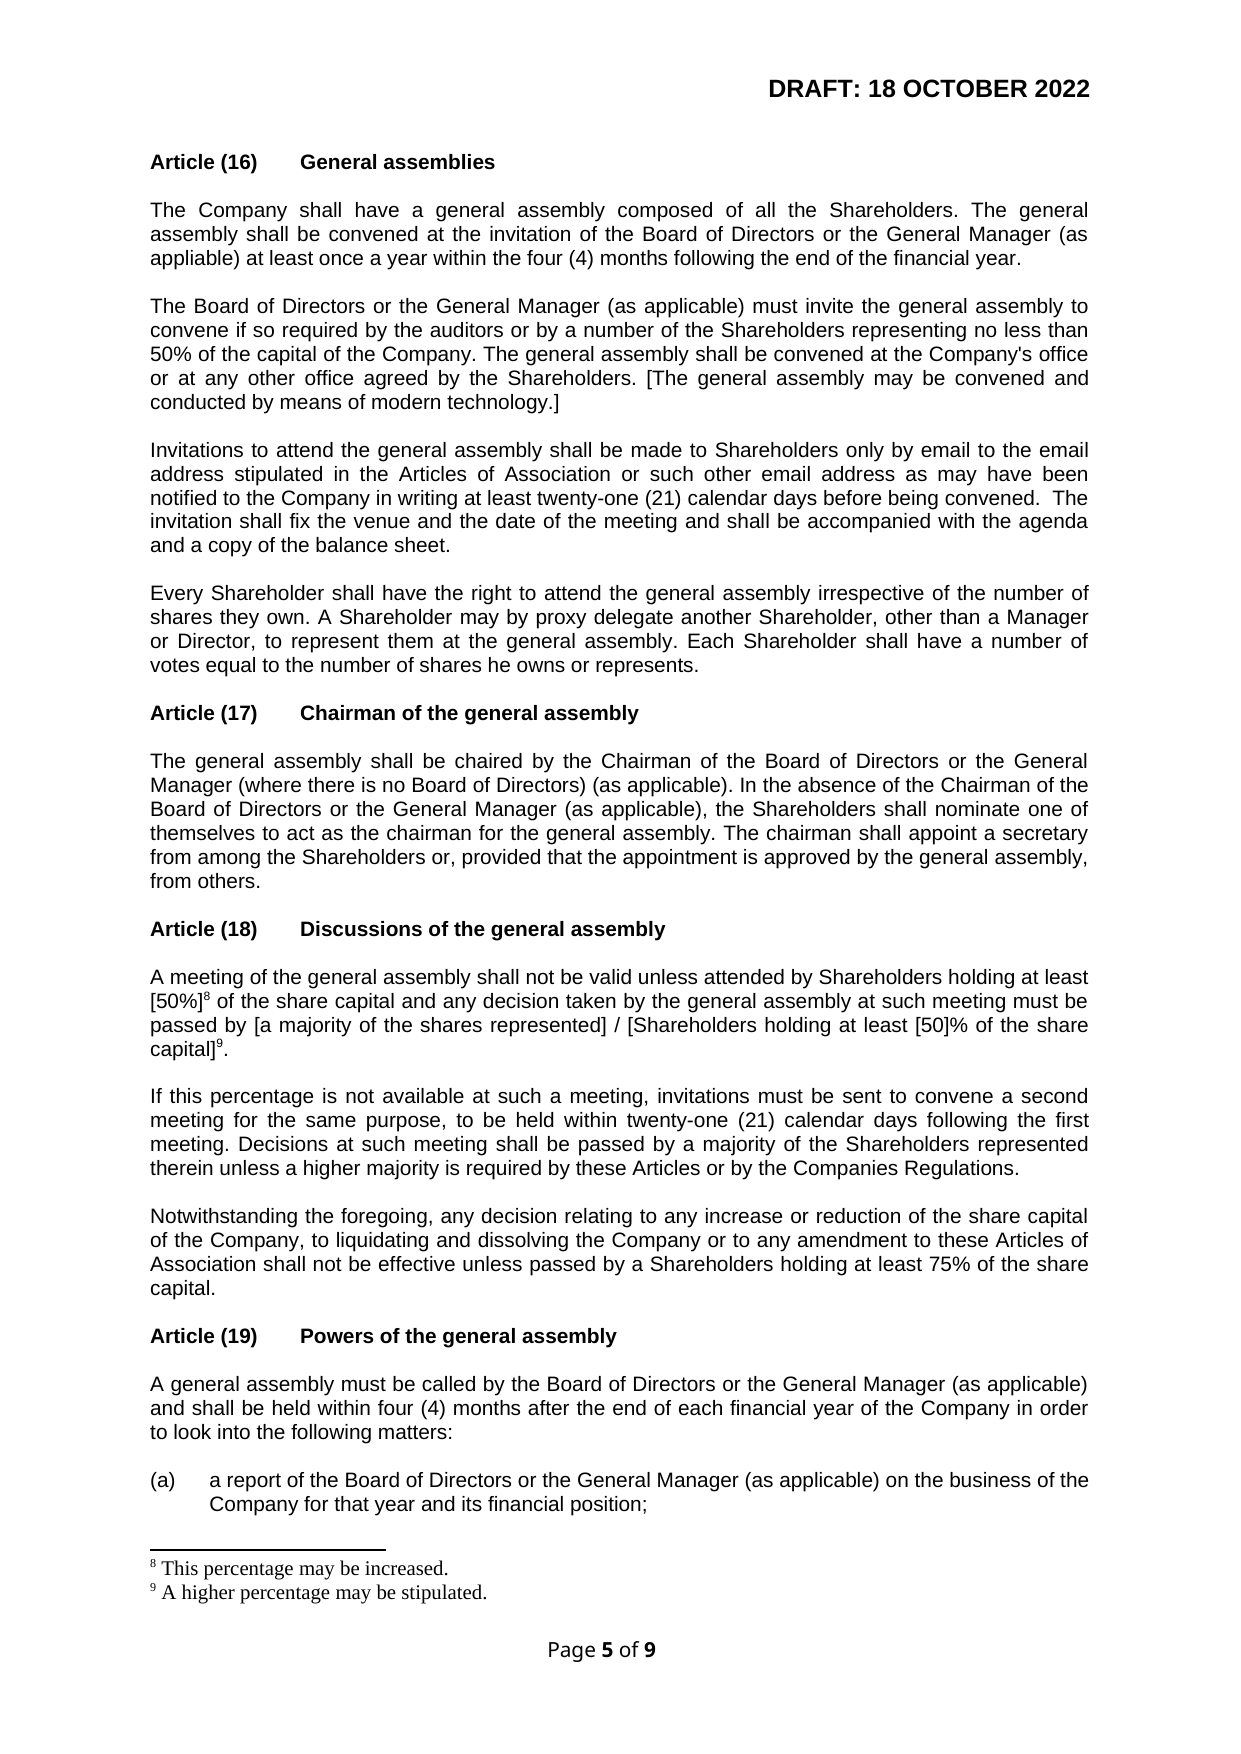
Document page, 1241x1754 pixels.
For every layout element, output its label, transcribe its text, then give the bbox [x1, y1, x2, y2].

text Article (17) Chairman of the general assembly [150, 701, 1090, 725]
text The Company shall have a general assembly composed of all the Shareholders. The general assembly shall be convened at the invitation of the Board of Directors or the General Manager (as appliable) at least once a year within the four (4) months following the end of the financial year. [150, 198, 1090, 270]
text Article (19) Powers of the general assembly [150, 1324, 1090, 1348]
text Invitations to attend the general assembly shall be made to Shareholders only by email to the email address stipulated in the Articles of Association or such other email address as may have been notified to the Company in writing at least twenty-one (21) calendar days before being convened. The invitation shall fix the venue and the date of the meeting and shall be accompanied with the agenda and a copy of the balance sheet. [150, 437, 1090, 557]
text Article (16) General assemblies [150, 150, 1090, 174]
text The Board of Directors or the General Manager (as applicable) must invite the general assembly to convene if so required by the auditors or by a number of the Shareholders representing no less than 50% of the capital of the Company. The general assembly shall be convened at the Company's office or at any other office agreed by the Shareholders. [The general assembly may be convened and conducted by means of modern technology.] [150, 294, 1090, 413]
text If this percentage is not available at such a meeting, invitations must be sent to convene a second meeting for the same purpose, to be held within twenty-one (21) calendar days following the first meeting. Decisions at such meeting shall be passed by a majority of the Shareholders represented therein unless a higher majority is required by these Articles or by the Companies Regulations. [150, 1084, 1090, 1180]
text Notwithstanding the foregoing, any decision relating to any increase or reduction of the share capital of the Company, to liquidating and dissolving the Company or to any amendment to these Articles of Association shall not be effective unless passed by a Shareholders holding at least 75% of the share capital. [150, 1204, 1090, 1300]
text A meeting of the general assembly shall not be valid unless attended by Shareholders holding at least [50%] of the share capital and any decision taken by the general assembly at such meeting must be passed by [a majority of the shares represented] / [Shareholders holding at least [50]% of the share capital]. [150, 964, 1090, 1060]
text Every Shareholder shall have the right to attend the general assembly irrespective of the number of shares they own. A Shareholder may by proxy delegate another Shareholder, other than a Manager or Director, to represent them at the general assembly. Each Shareholder shall have a number of votes equal to the number of shares he owns or represents. [150, 581, 1090, 677]
text (a) a report of the Board of Directors or the General Manager (as applicable) on the business of the Company for that year and its financial position; [150, 1468, 1090, 1516]
text The general assembly shall be chaired by the Chairman of the Board of Directors or the General Manager (where there is no Board of Directors) (as applicable). In the absence of the Chairman of the Board of Directors or the General Manager (as applicable), the Shareholders shall nominate one of themselves to act as the chairman for the general assembly. The chairman shall appoint a secretary from among the Shareholders or, provided that the appointment is approved by the general assembly, from others. [150, 749, 1090, 893]
text A general assembly must be called by the Board of Directors or the General Manager (as applicable) and shall be held within four (4) months after the end of each financial year of the Company in order to look into the following matters: [150, 1372, 1090, 1444]
text Article (18) Discussions of the general assembly [150, 917, 1090, 941]
